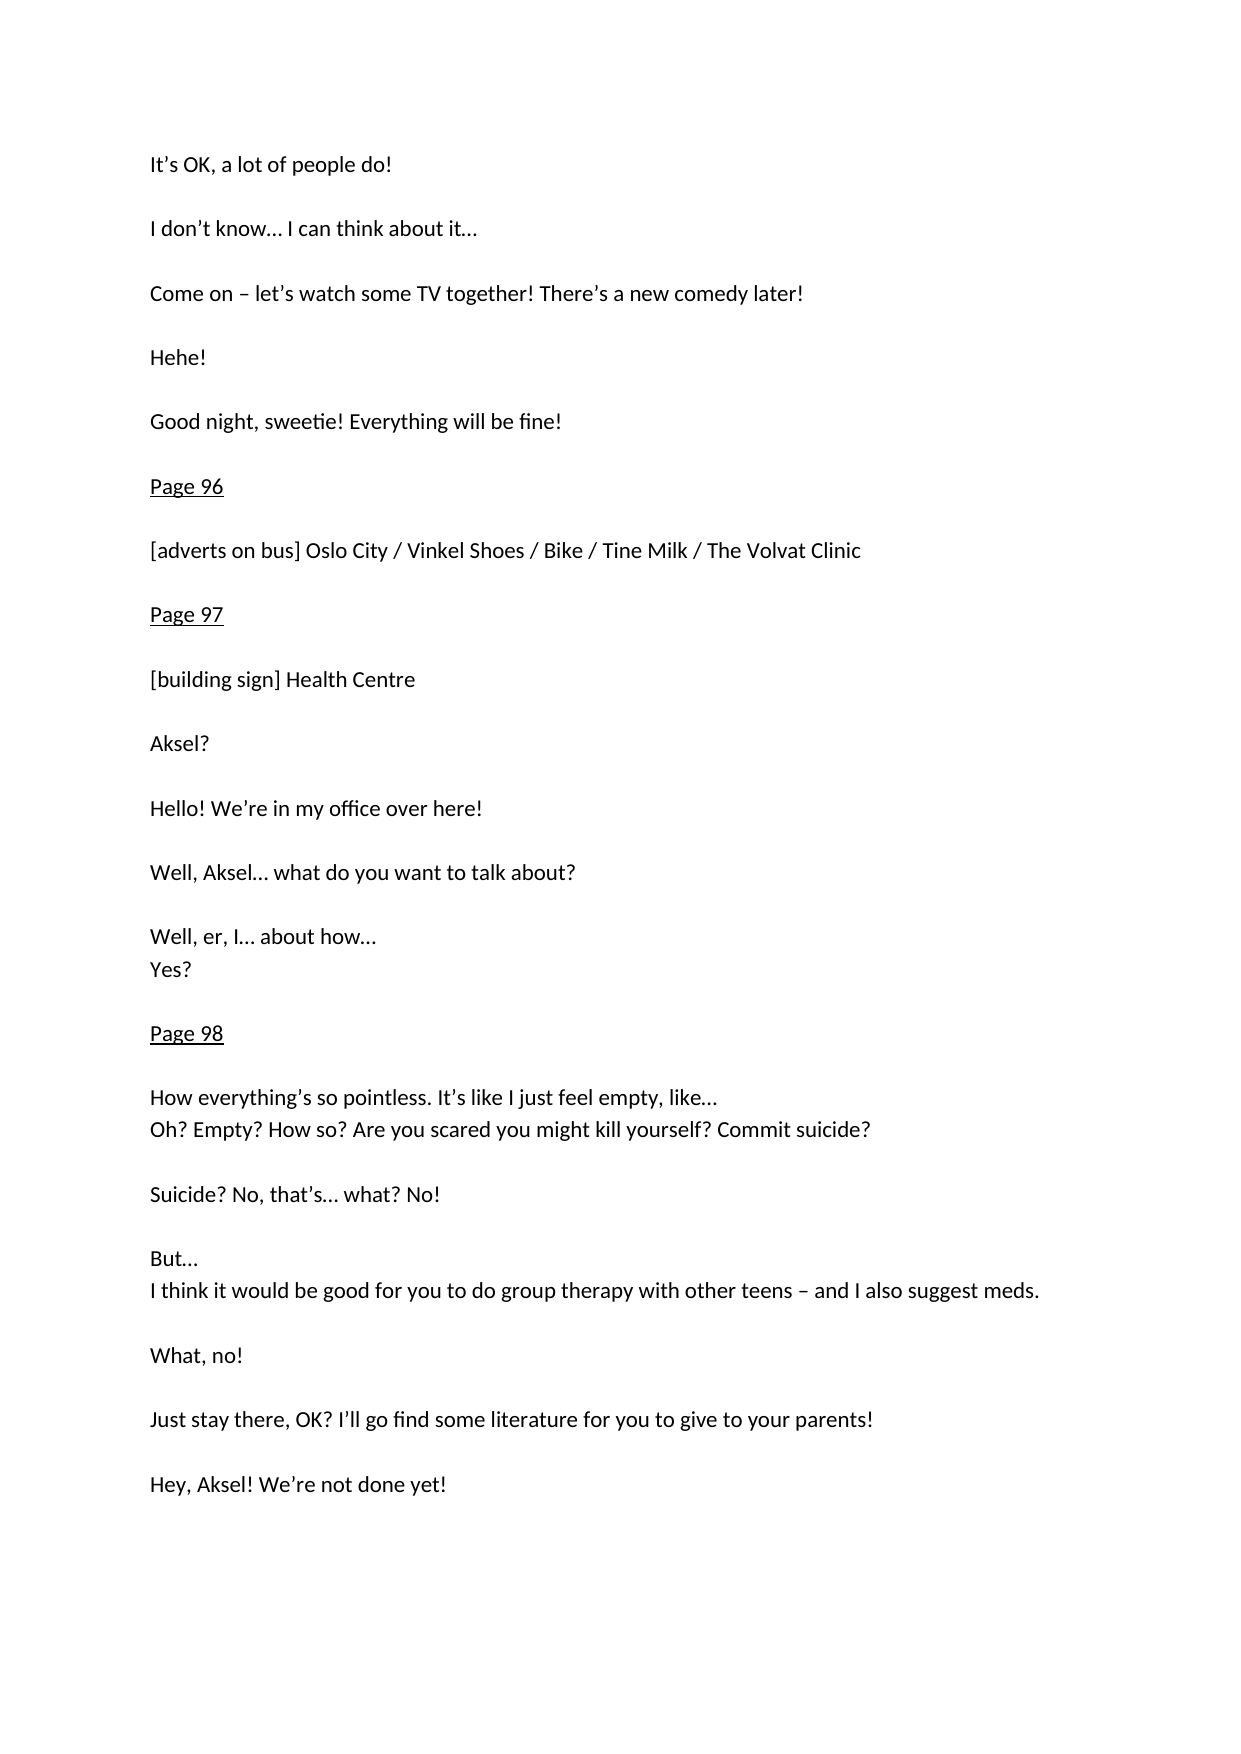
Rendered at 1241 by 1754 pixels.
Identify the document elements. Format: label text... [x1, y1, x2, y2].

text Page 97 [150, 601, 1090, 629]
text Hehe! [150, 343, 1090, 371]
text Aksel? [150, 729, 1090, 757]
text [building sign] Health Centre [150, 665, 1090, 693]
text Page 96 [150, 472, 1090, 500]
text Page 98 [150, 1019, 1090, 1047]
text I don’t know… I can think about it… [150, 214, 1090, 242]
text Well, er, I… about how… [150, 922, 1090, 951]
text Hello! We’re in my office over here! [150, 794, 1090, 822]
text Good night, sweetie! Everything will be fine! [150, 407, 1090, 436]
text Yes? [150, 955, 1090, 983]
text Oh? Empty? How so? Are you scared you might kill yourself? Commit suicide? [150, 1116, 1090, 1144]
text [adverts on bus] Oslo City / Vinkel Shoes / Bike / Tine Milk / The Volvat Clinic [150, 536, 1090, 564]
text Hey, Aksel! We’re not done yet! [150, 1470, 1090, 1498]
text How everything’s so pointless. It’s like I just feel empty, like… [150, 1083, 1090, 1111]
text Suicide? No, that’s… what? No! [150, 1180, 1090, 1208]
text But… [150, 1244, 1090, 1272]
text It’s OK, a lot of people do! [150, 150, 1090, 178]
text What, no! [150, 1341, 1090, 1369]
text Well, Aksel… what do you want to talk about? [150, 858, 1090, 886]
text I think it would be good for you to do group therapy with other teens – and I also suggest meds. [150, 1277, 1090, 1304]
text Just stay there, OK? I’ll go find some literature for you to give to your parents! [150, 1405, 1090, 1433]
text Come on – let’s watch some TV together! There’s a new comedy later! [150, 279, 1090, 307]
